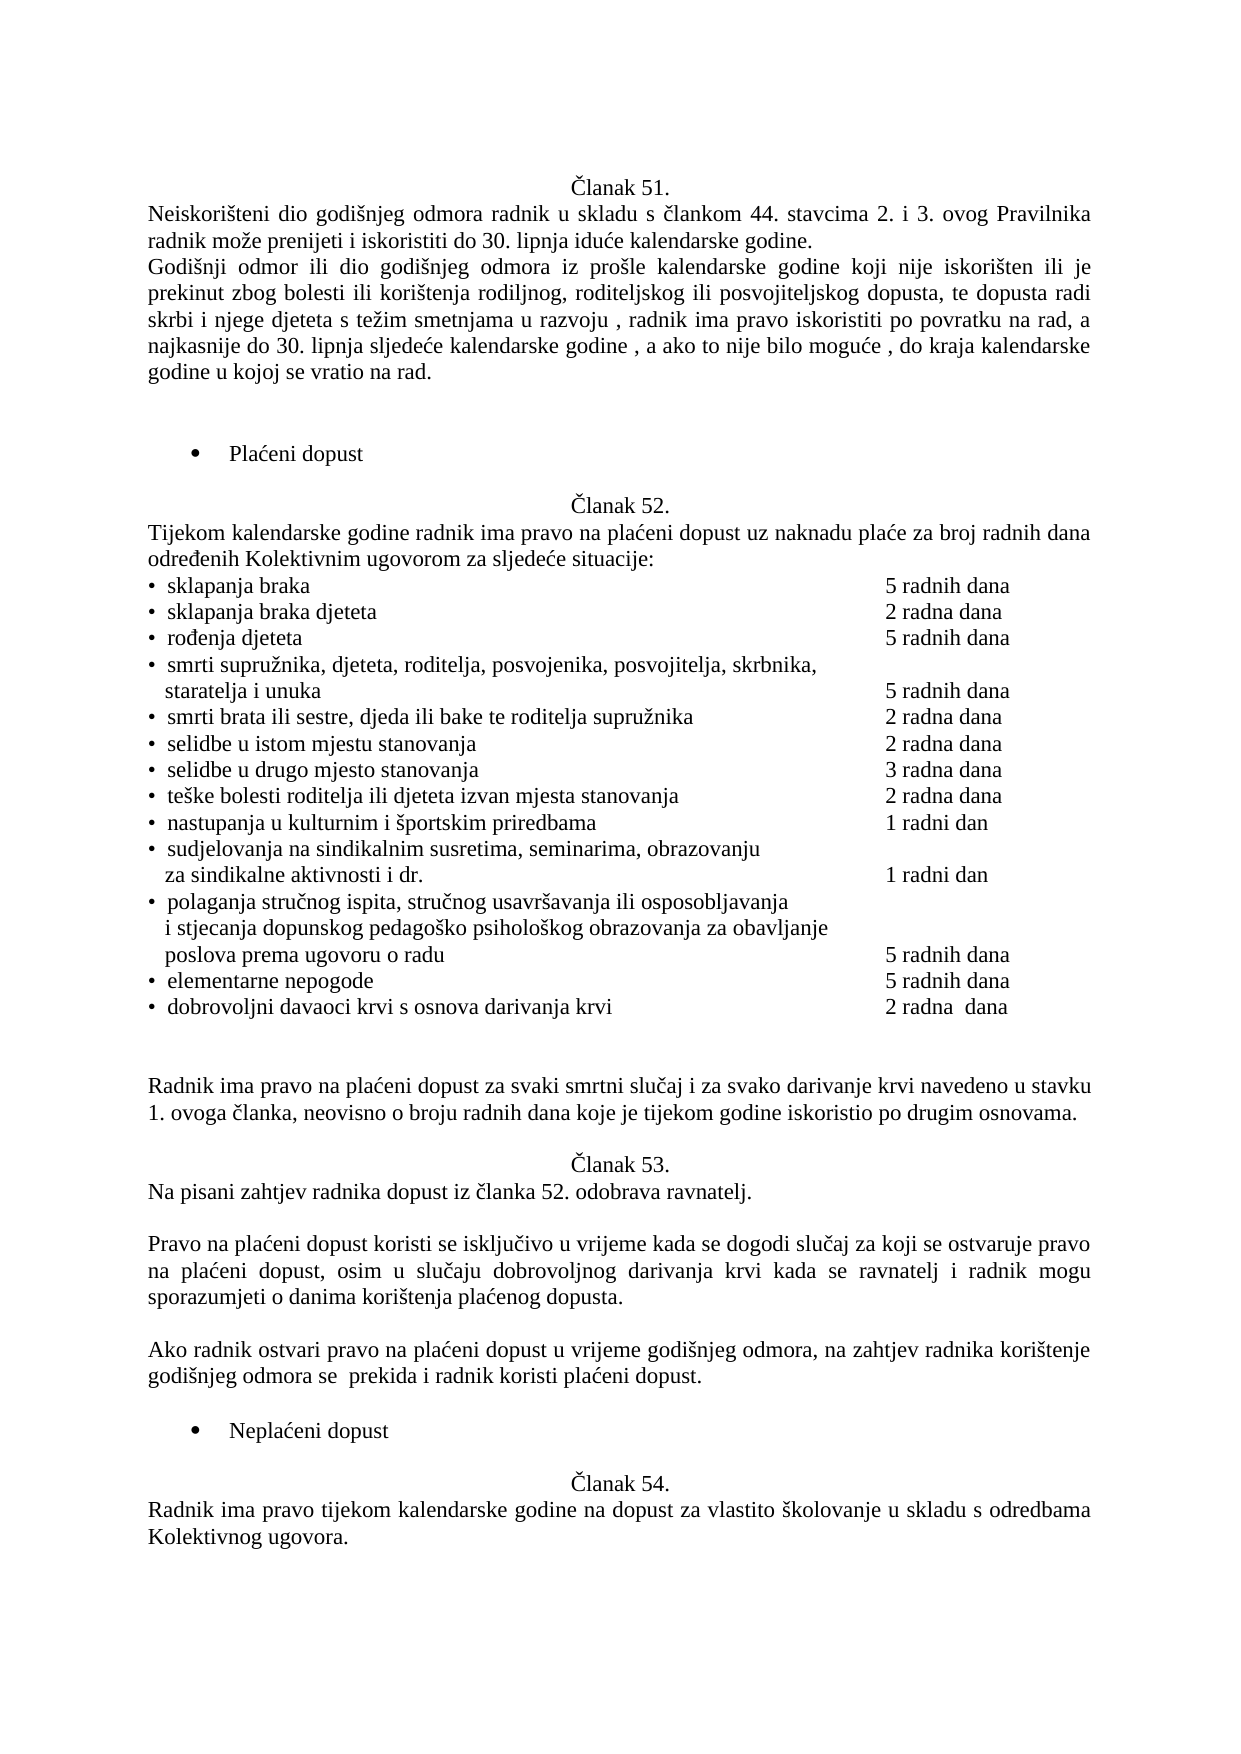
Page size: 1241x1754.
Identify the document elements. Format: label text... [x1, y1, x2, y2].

text i stjecanja dopunskog pedagoško psihološkog obrazovanja za obavljanje [148, 914, 1093, 941]
text • elementarne nepogode 5 radnih dana [148, 967, 1093, 993]
text • smrti brata ili sestre, djeda ili bake te roditelja supružnika 2 radna dana [148, 703, 1093, 730]
text Na pisani zahtjev radnika dopust iz članka 52. odobrava ravnatelj. [148, 1178, 1093, 1204]
text • sklapanja braka djeteta 2 radna dana [148, 598, 1093, 624]
list Neplaćeni dopust [191, 1417, 1093, 1444]
text • sudjelovanja na sindikalnim susretima, seminarima, obrazovanju [148, 835, 1093, 862]
text • nastupanja u kulturnim i športskim priredbama 1 radni dan [148, 809, 1093, 835]
text Radnik ima pravo tijekom kalendarske godine na dopust za vlastito školovanje u skladu s odredbama Kolektivnog ugovora. [148, 1496, 1093, 1549]
text Tijekom kalendarske godine radnik ima pravo na plaćeni dopust uz naknadu plaće za broj radnih dana određenih Kolektivnim ugovorom za sljedeće situacije: [148, 519, 1093, 572]
text Članak 54. [148, 1470, 1093, 1496]
text • teške bolesti roditelja ili djeteta izvan mjesta stanovanja 2 radna dana [148, 782, 1093, 809]
text • rođenja djeteta 5 radnih dana [148, 624, 1093, 651]
list Plaćeni dopust [191, 440, 1093, 466]
text Članak 52. [148, 493, 1093, 519]
text • sklapanja braka 5 radnih dana [148, 572, 1093, 598]
text poslova prema ugovoru o radu 5 radnih dana [148, 941, 1093, 967]
text za sindikalne aktivnosti i dr. 1 radni dan [148, 862, 1093, 888]
text Pravo na plaćeni dopust koristi se isključivo u vrijeme kada se dogodi slučaj za koji se ostvaruje pravo na plaćeni dopust, osim u slučaju dobrovoljnog darivanja krvi kada se ravnatelj i radnik mogu sporazumjeti o danima korištenja plaćenog dopusta. [148, 1231, 1093, 1309]
text Radnik ima pravo na plaćeni dopust za svaki smrtni slučaj i za svako darivanje krvi navedeno u stavku 1. ovoga članka, neovisno o broju radnih dana koje je tijekom godine iskoristio po drugim osnovama. [148, 1072, 1093, 1125]
text staratelja i unuka 5 radnih dana [148, 677, 1093, 703]
text • selidbe u istom mjestu stanovanja 2 radna dana [148, 730, 1093, 756]
text • polaganja stručnog ispita, stručnog usavršavanja ili osposobljavanja [148, 888, 1093, 914]
text Godišnji odmor ili dio godišnjeg odmora iz prošle kalendarske godine koji nije iskorišten ili je prekinut zbog bolesti ili korištenja rodiljnog, roditeljskog ili posvojiteljskog dopusta, te dopusta radi skrbi i njege djeteta s težim smetnjama u razvoju , radnik ima pravo iskoristiti po povratku na rad, a najkasnije do 30. lipnja sljedeće kalendarske godine , a ako to nije bilo moguće , do kraja kalendarske godine u kojoj se vratio na rad. [148, 253, 1093, 385]
text Ako radnik ostvari pravo na plaćeni dopust u vrijeme godišnjeg odmora, na zahtjev radnika korištenje godišnjeg odmora se prekida i radnik koristi plaćeni dopust. [148, 1336, 1093, 1389]
text • selidbe u drugo mjesto stanovanja 3 radna dana [148, 756, 1093, 782]
text Članak 53. [148, 1151, 1093, 1178]
text Neiskorišteni dio godišnjeg odmora radnik u skladu s člankom 44. stavcima 2. i 3. ovog Pravilnika radnik može prenijeti i iskoristiti do 30. lipnja iduće kalendarske godine. [148, 200, 1093, 253]
text • smrti supružnika, djeteta, roditelja, posvojenika, posvojitelja, skrbnika, [148, 651, 1093, 677]
text • dobrovoljni davaoci krvi s osnova darivanja krvi 2 radna dana [148, 993, 1093, 1020]
text Članak 51. [148, 174, 1093, 200]
